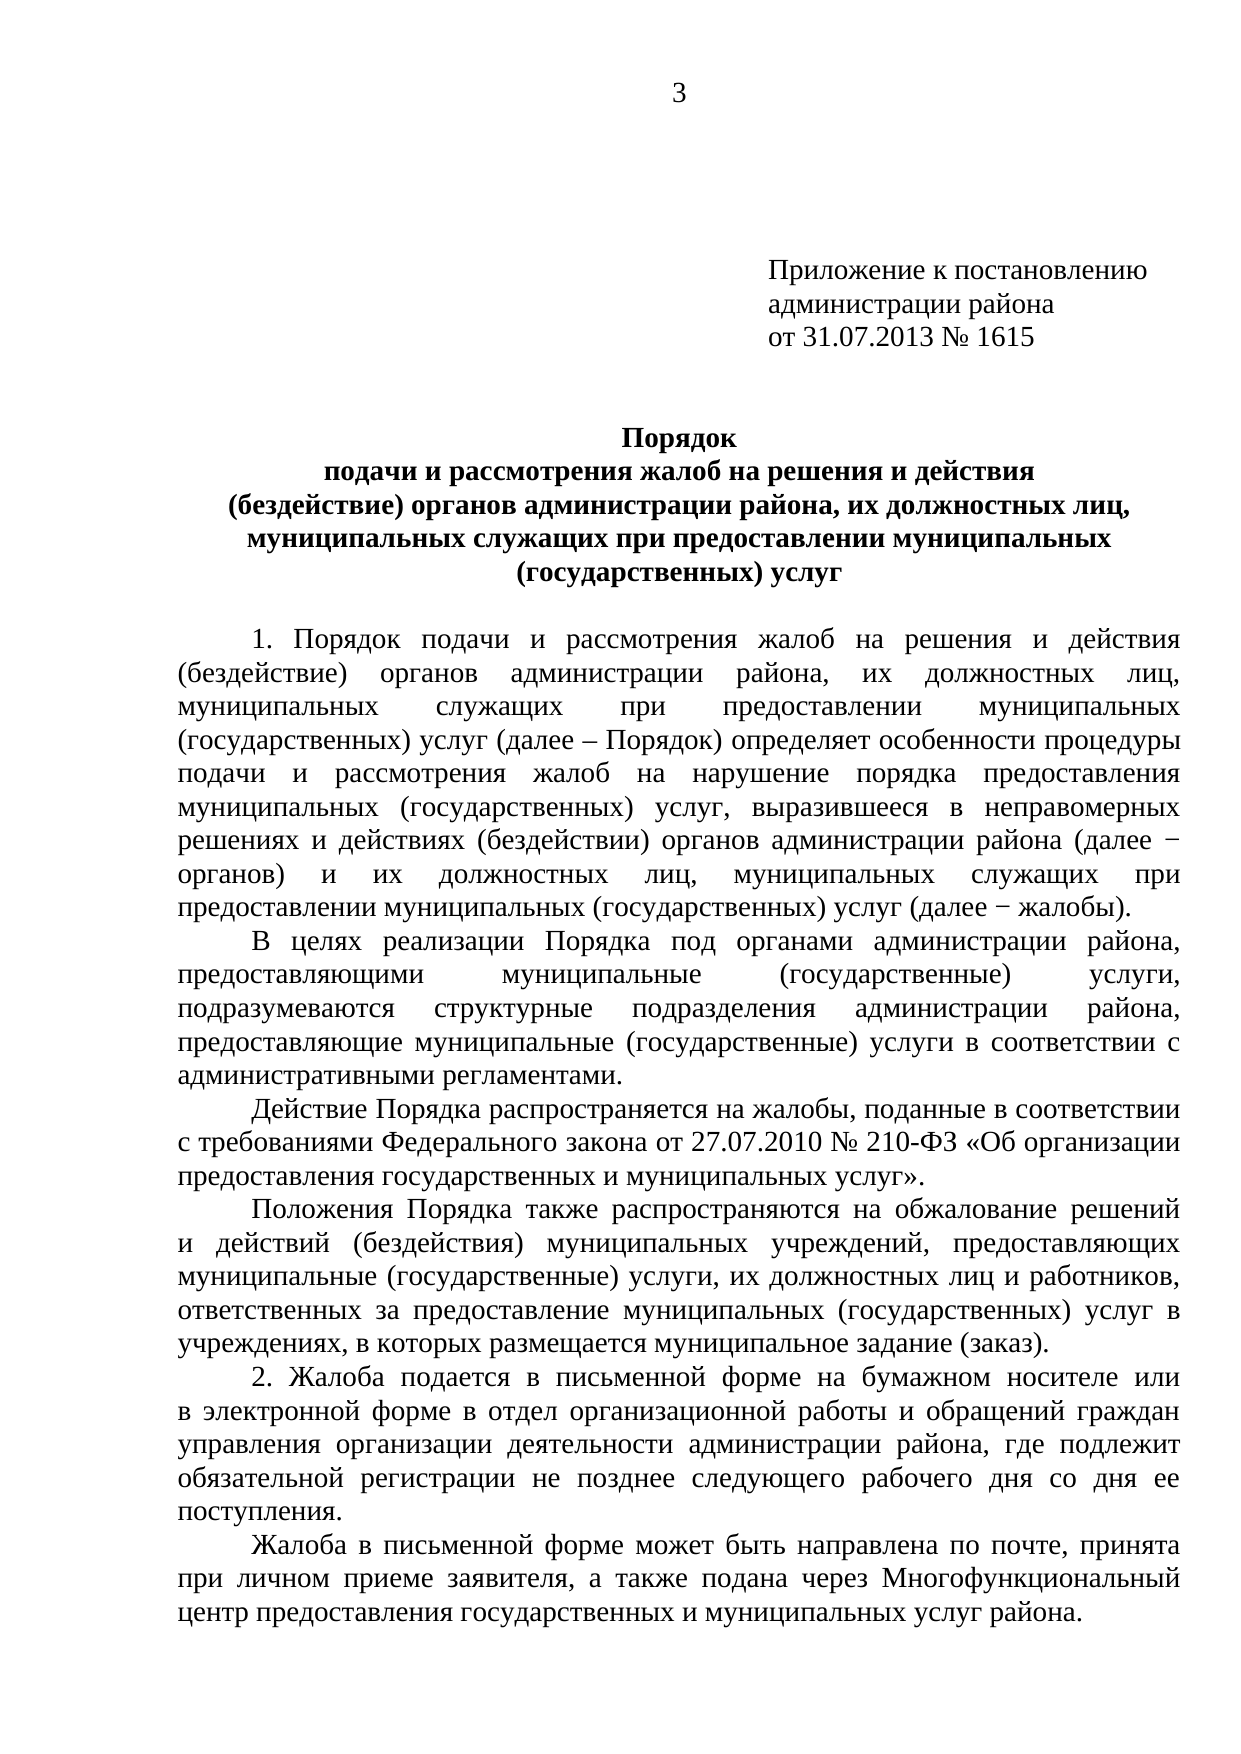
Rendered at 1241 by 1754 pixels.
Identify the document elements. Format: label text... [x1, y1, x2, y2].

text Приложение к постановлению [177, 252, 1181, 286]
text (государственных) услуг [177, 554, 1181, 588]
text администрации района [177, 286, 1181, 319]
text (бездействие) органов администрации района, их должностных лиц, [177, 487, 1181, 521]
text Порядок [177, 420, 1181, 453]
text В целях реализации Порядка под органами администрации района, предоставляющими муниципальные (государственные) услуги, подразумеваются структурные подразделения администрации района, предоставляющие муниципальные (государственные) услуги в соответствии с административными регламентами. [177, 923, 1181, 1091]
text Действие Порядка распространяется на жалобы, поданные в соответствии с требованиями Федерального закона от 27.07.2010 № 210-ФЗ «Об организации предоставления государственных и муниципальных услуг». [177, 1091, 1181, 1191]
text подачи и рассмотрения жалоб на решения и действия [177, 453, 1181, 487]
text Положения Порядка также распространяются на обжалование решений и действий (бездействия) муниципальных учреждений, предоставляющих муниципальные (государственные) услуги, их должностных лиц и работников, ответственных за предоставление муниципальных (государственных) услуг в учреждениях, в которых размещается муниципальное задание (заказ). [177, 1191, 1181, 1359]
text 2. Жалоба подается в письменной форме на бумажном носителе или в электронной форме в отдел организационной работы и обращений граждан управления организации деятельности администрации района, где подлежит обязательной регистрации не позднее следующего рабочего дня со дня ее поступления. [177, 1359, 1181, 1527]
text Жалоба в письменной форме может быть направлена по почте, принята при личном приеме заявителя, а также подана через Многофункциональный центр предоставления государственных и муниципальных услуг района. [177, 1527, 1181, 1627]
text муниципальных служащих при предоставлении муниципальных [177, 521, 1181, 554]
text от 31.07.2013 № 1615 [177, 319, 1181, 353]
text 1. Порядок подачи и рассмотрения жалоб на решения и действия (бездействие) органов администрации района, их должностных лиц, муниципальных служащих при предоставлении муниципальных (государственных) услуг (далее – Порядок) определяет особенности процедуры подачи и рассмотрения жалоб на нарушение порядка предоставления муниципальных (государственных) услуг, выразившееся в неправомерных решениях и действиях (бездействии) органов администрации района (далее − органов) и их должностных лиц, муниципальных служащих при предоставлении муниципальных (государственных) услуг (далее − жалобы). [177, 621, 1181, 923]
